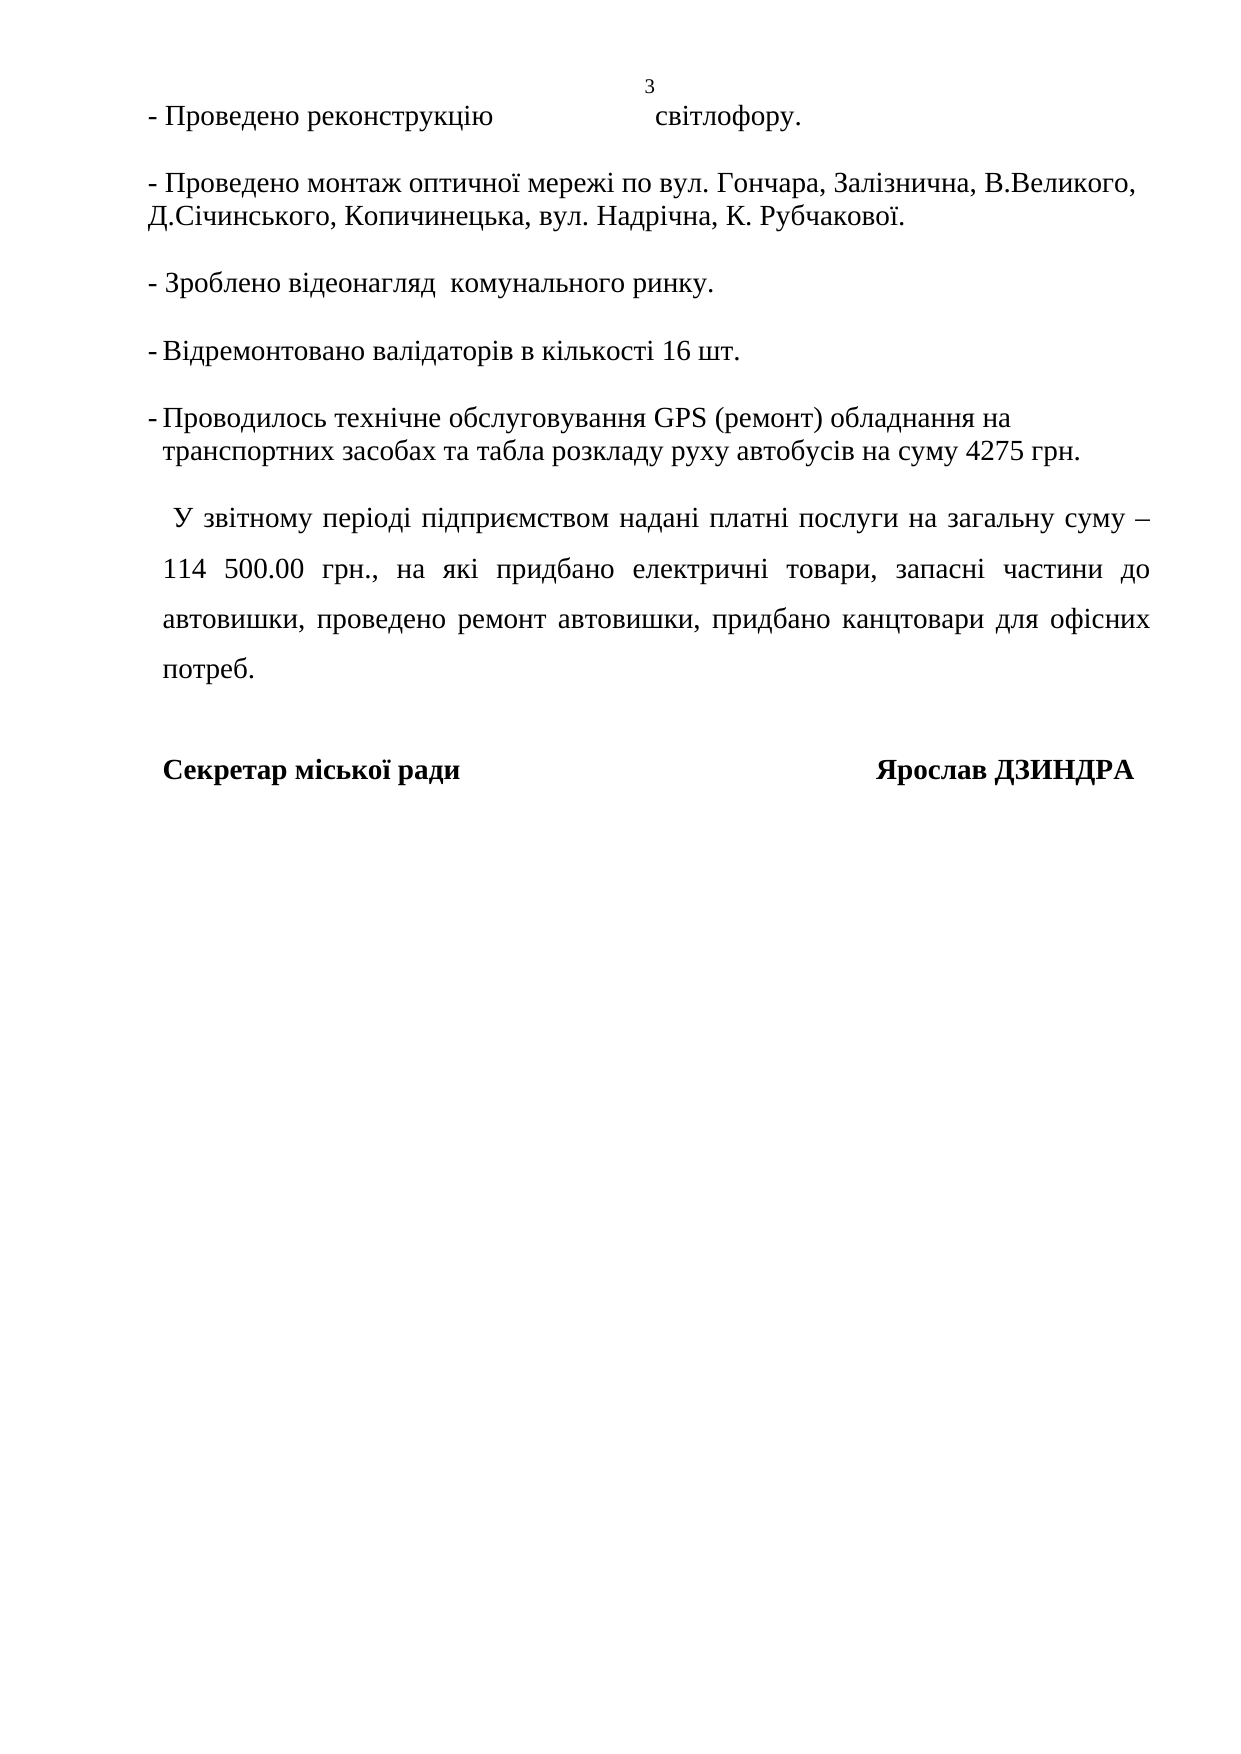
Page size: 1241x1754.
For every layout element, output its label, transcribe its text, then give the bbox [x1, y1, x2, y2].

list Проводилось технічне обслуговування GPS (ремонт) обладнання на транспортних засобах та табла розкладу руху автобусів на суму 4275 грн. [148, 400, 1152, 467]
text - Проведено реконструкцію світлофору. [148, 98, 1152, 131]
list Секретар міської ради Ярослав ДЗИНДРА [162, 752, 1152, 786]
text - Проведено монтаж оптичної мережі по вул. Гончара, Залізнична, В.Великого, Д.Січинського, Копичинецька, вул. Надрічна, К. Рубчакової. [148, 165, 1152, 232]
list Відремонтовано валідаторів в кількості 16 шт. [148, 333, 1152, 366]
list У звітному періоді підприємством надані платні послуги на загальну суму – 114 500.00 грн., на які придбано електричні товари, запасні частини до автовишки, проведено ремонт автовишки, придбано канцтовари для офісних потреб. [162, 500, 1152, 685]
text - Зроблено відеонагляд комунального ринку. [148, 266, 1152, 299]
